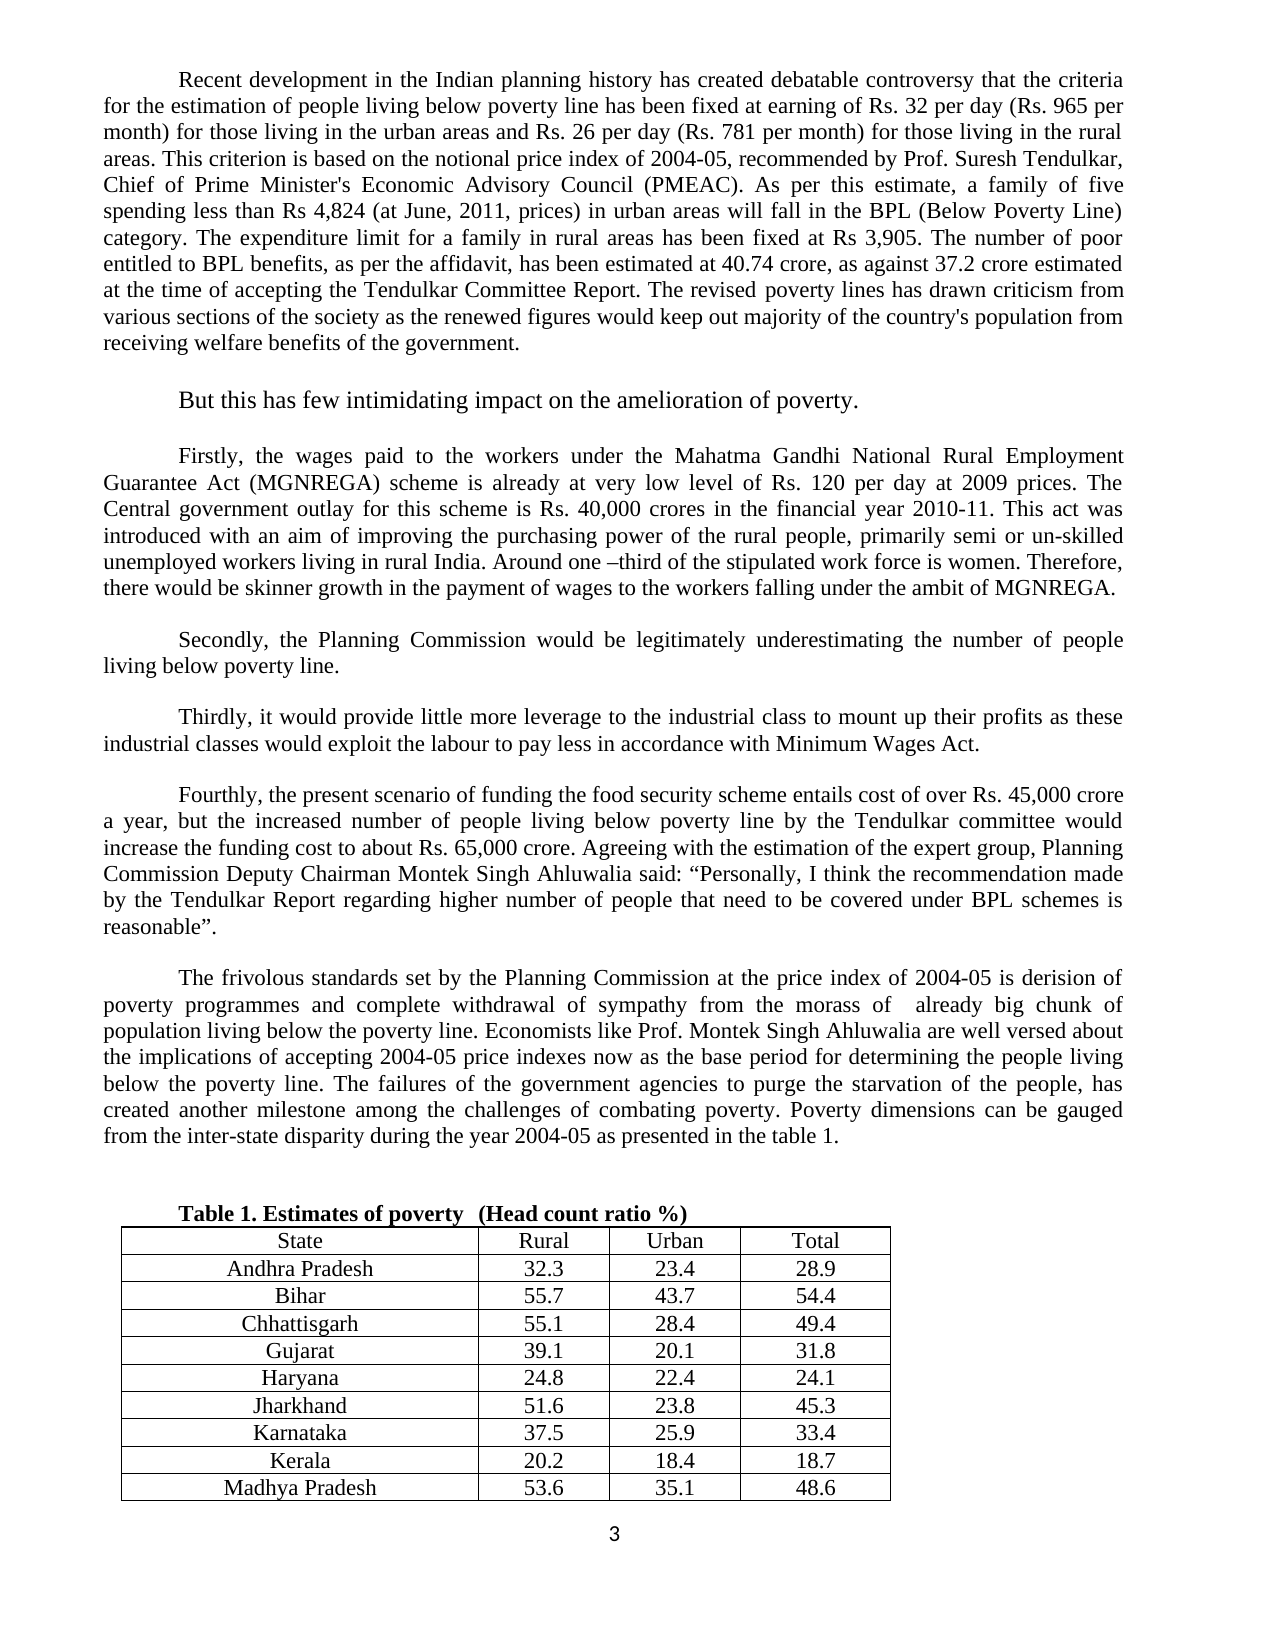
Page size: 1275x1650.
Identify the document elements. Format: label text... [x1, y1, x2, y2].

table_cell 45.3 [741, 1392, 890, 1418]
table_cell 24.8 [479, 1365, 609, 1391]
table_cell Haryana [122, 1365, 478, 1391]
table_cell 55.1 [479, 1310, 609, 1336]
table_cell 22.4 [610, 1365, 740, 1391]
table_header Rural [479, 1228, 609, 1254]
table_header State [122, 1228, 478, 1254]
text Fourthly, the present scenario of funding the food security scheme entails cost of over Rs. 45,000 crore a year, but the increased number of people living below poverty line by the Tendulkar committee would increase the funding cost to about Rs. 65,000 crore. Agreeing with the estimation of the expert group, Planning Commission Deputy Chairman Montek Singh Ahluwalia said: “Personally, I think the recommendation made by the Tendulkar Report regarding higher number of people that need to be covered under BPL schemes is reasonable”. [103, 781, 1125, 939]
table_cell Andhra Pradesh [122, 1255, 478, 1281]
table_cell 24.1 [741, 1365, 890, 1391]
table_header Urban [610, 1228, 740, 1254]
table_cell 20.1 [610, 1337, 740, 1363]
text Secondly, the Planning Commission would be legitimately underestimating the number of people living below poverty line. [103, 626, 1125, 678]
table_cell 49.4 [741, 1310, 890, 1336]
table_cell 54.4 [741, 1282, 890, 1309]
table_cell 28.4 [610, 1310, 740, 1336]
table_cell 53.6 [479, 1474, 609, 1500]
table_cell 23.4 [610, 1255, 740, 1281]
text Thirdly, it would provide little more leverage to the industrial class to mount up their profits as these industrial classes would exploit the labour to pay less in accordance with Minimum Wages Act. [103, 703, 1125, 756]
table_header Total [741, 1228, 890, 1254]
table_cell 51.6 [479, 1392, 609, 1418]
table_cell 25.9 [610, 1419, 740, 1446]
table_cell 37.5 [479, 1419, 609, 1446]
table_cell 32.3 [479, 1255, 609, 1281]
text The frivolous standards set by the Planning Commission at the price index of 2004-05 is derision of poverty programmes and complete withdrawal of sympathy from the morass of already big chunk of population living below the poverty line. Economists like Prof. Montek Singh Ahluwalia are well versed about the implications of accepting 2004-05 price indexes now as the base period for determining the people living below the poverty line. The failures of the government agencies to purge the starvation of the people, has created another milestone among the challenges of combating poverty. Poverty dimensions can be gauged from the inter-state disparity during the year 2004-05 as presented in the table 1. [103, 964, 1125, 1149]
text But this has few intimidating impact on the amelioration of poverty. [103, 385, 1125, 413]
table_cell 23.8 [610, 1392, 740, 1418]
table_cell 39.1 [479, 1337, 609, 1363]
table_cell 33.4 [741, 1419, 890, 1446]
table_cell [122, 1337, 478, 1363]
table_cell 28.9 [741, 1255, 890, 1281]
text Firstly, the wages paid to the workers under the Mahatma Gandhi National Rural Employment Guarantee Act (MGNREGA) scheme is already at very low level of Rs. 120 per day at 2009 prices. The Central government outlay for this scheme is Rs. 40,000 crores in the financial year 2010-11. This act was introduced with an aim of improving the purchasing power of the rural people, primarily semi or un-skilled unemployed workers living in rural India. Around one –third of the stipulated work force is women. Therefore, there would be skinner growth in the payment of wages to the workers falling under the ambit of MGNREGA. [103, 443, 1125, 601]
table_cell Madhya Pradesh [122, 1474, 478, 1500]
table_cell 18.7 [741, 1447, 890, 1473]
table_cell 48.6 [741, 1474, 890, 1500]
text Recent development in the Indian planning history has created debatable controversy that the criteria for the estimation of people living below poverty line has been fixed at earning of Rs. 32 per day (Rs. 965 per month) for those living in the urban areas and Rs. 26 per day (Rs. 781 per month) for those living in the rural areas. This criterion is based on the notional price index of 2004-05, recommended by Prof. Suresh Tendulkar, Chief of Prime Minister's Economic Advisory Council (PMEAC). As per this estimate, a family of five spending less than Rs 4,824 (at June, 2011, prices) in urban areas will fall in the BPL (Below Poverty Line) category. The expenditure limit for a family in rural areas has been fixed at Rs 3,905. The number of poor entitled to BPL benefits, as per the affidavit, has been estimated at 40.74 crore, as against 37.2 crore estimated at the time of accepting the Tendulkar Committee Report. The revised poverty lines has drawn criticism from various sections of the society as the renewed figures would keep out majority of the country's population from receiving welfare benefits of the government. [103, 66, 1125, 356]
table_cell Kerala [122, 1447, 478, 1473]
table_cell Chhattisgarh [122, 1310, 478, 1336]
table_cell 20.2 [479, 1447, 609, 1473]
table_cell 43.7 [610, 1282, 740, 1309]
table_cell 55.7 [479, 1282, 609, 1309]
table_cell [122, 1282, 478, 1309]
text Table 1. Estimates of poverty (Head count ratio %) [103, 1200, 1125, 1226]
table_cell 18.4 [610, 1447, 740, 1473]
table_cell Karnataka [122, 1419, 478, 1446]
table_cell Jharkhand [122, 1392, 478, 1418]
table_cell 35.1 [610, 1474, 740, 1500]
table_cell 31.8 [741, 1337, 890, 1363]
